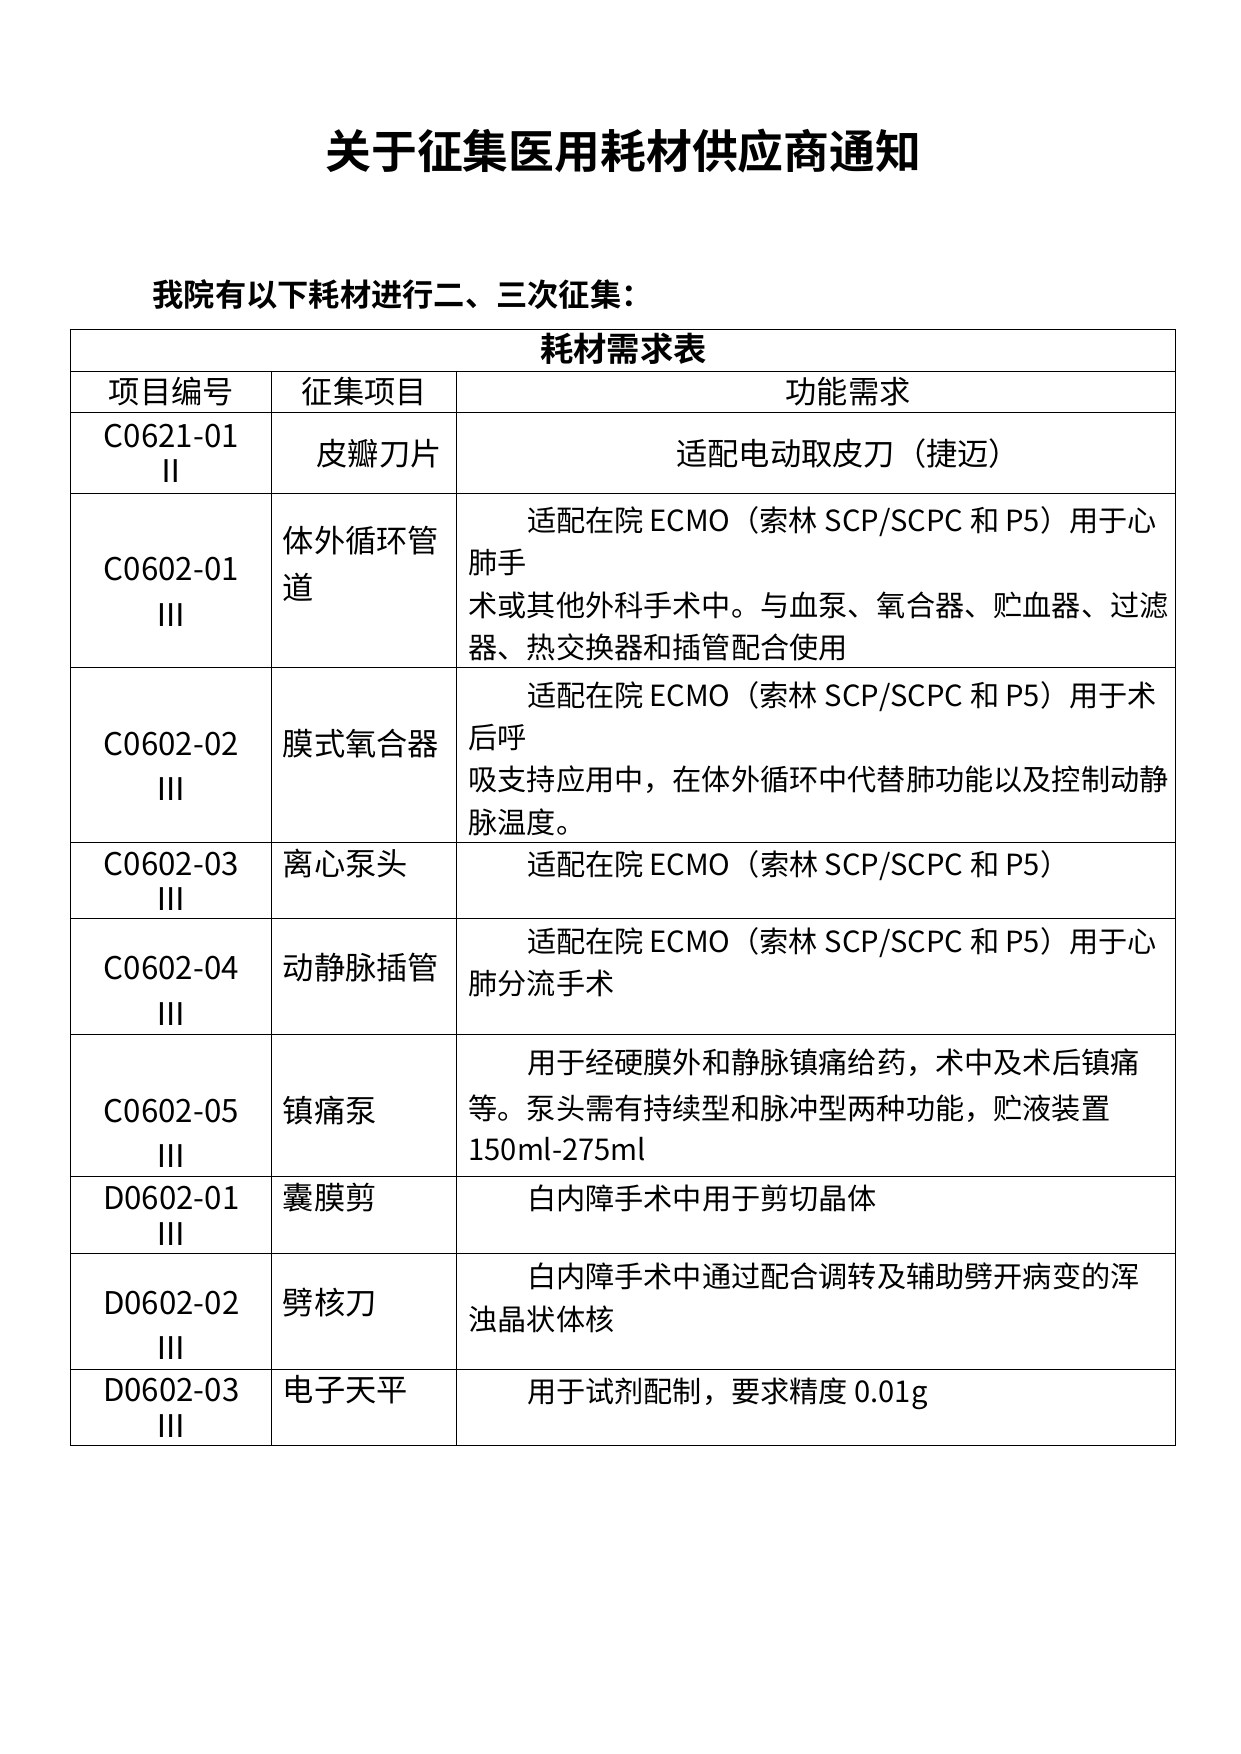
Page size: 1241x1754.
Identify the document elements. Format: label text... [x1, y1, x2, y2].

table_cell 适配在院ECMO（索林 SCP/SCPC 和P5）用于心肺手 术或其他外科手术中。与血泵、氧合器、贮血器、过滤器、热交换器和插管配合使用 [457, 494, 1175, 667]
table_cell C0602-01Ⅲ [71, 494, 271, 667]
text 我院有以下耗材进行二、三次征集： [152, 270, 1188, 315]
table_cell 劈核刀 [272, 1254, 456, 1368]
table_cell 项目编号 [71, 372, 271, 412]
table_cell 征集项目 [272, 372, 456, 412]
table_cell C0602-02Ⅲ [71, 668, 271, 842]
table_cell D0602-02Ⅲ [71, 1254, 271, 1368]
table_cell 白内障手术中通过配合调转及辅助劈开病变的浑浊晶状体核 [457, 1254, 1175, 1368]
table_cell 皮瓣刀片 [272, 413, 456, 492]
table_cell C0621-01Ⅱ [71, 413, 271, 492]
table_cell 离心泵头 [272, 843, 456, 918]
table_cell 适配在院ECMO（索林 SCP/SCPC 和P5）用于术后呼 吸支持应用中，在体外循环中代替肺功能以及控制动静脉温度。 [457, 668, 1175, 842]
table_cell D0602-03Ⅲ [71, 1370, 271, 1445]
table_cell 镇痛泵 [272, 1035, 456, 1176]
table_cell 适配电动取皮刀（捷迈） [457, 413, 1175, 492]
table_cell 用于经硬膜外和静脉镇痛给药，术中及术后镇痛等。泵头需有持续型和脉冲型两种功能，贮液装置 150ml-275ml [457, 1035, 1175, 1176]
table_cell 体外循环管道 [272, 494, 456, 667]
table_cell 用于试剂配制，要求精度 0.01g [457, 1370, 1175, 1445]
table_cell C0602-04Ⅲ [71, 919, 271, 1034]
table_cell 动静脉插管 [272, 919, 456, 1034]
table_cell C0602-05Ⅲ [71, 1035, 271, 1176]
table_cell 囊膜剪 [272, 1177, 456, 1253]
table_cell 膜式氧合器 [272, 668, 456, 842]
table_cell 功能需求 [457, 372, 1175, 412]
table_cell 适配在院ECMO（索林 SCP/SCPC 和P5） [457, 843, 1175, 918]
text 关于征集医用耗材供应商通知 [322, 116, 924, 182]
table_cell 适配在院ECMO（索林 SCP/SCPC 和P5）用于心肺分流手术 [457, 919, 1175, 1034]
table_cell 白内障手术中用于剪切晶体 [457, 1177, 1175, 1253]
table_header 耗材需求表 [71, 330, 1175, 371]
table_cell D0602-01Ⅲ [71, 1177, 271, 1253]
table_cell 电子天平 [272, 1370, 456, 1445]
table_cell C0602-03Ⅲ [71, 843, 271, 918]
